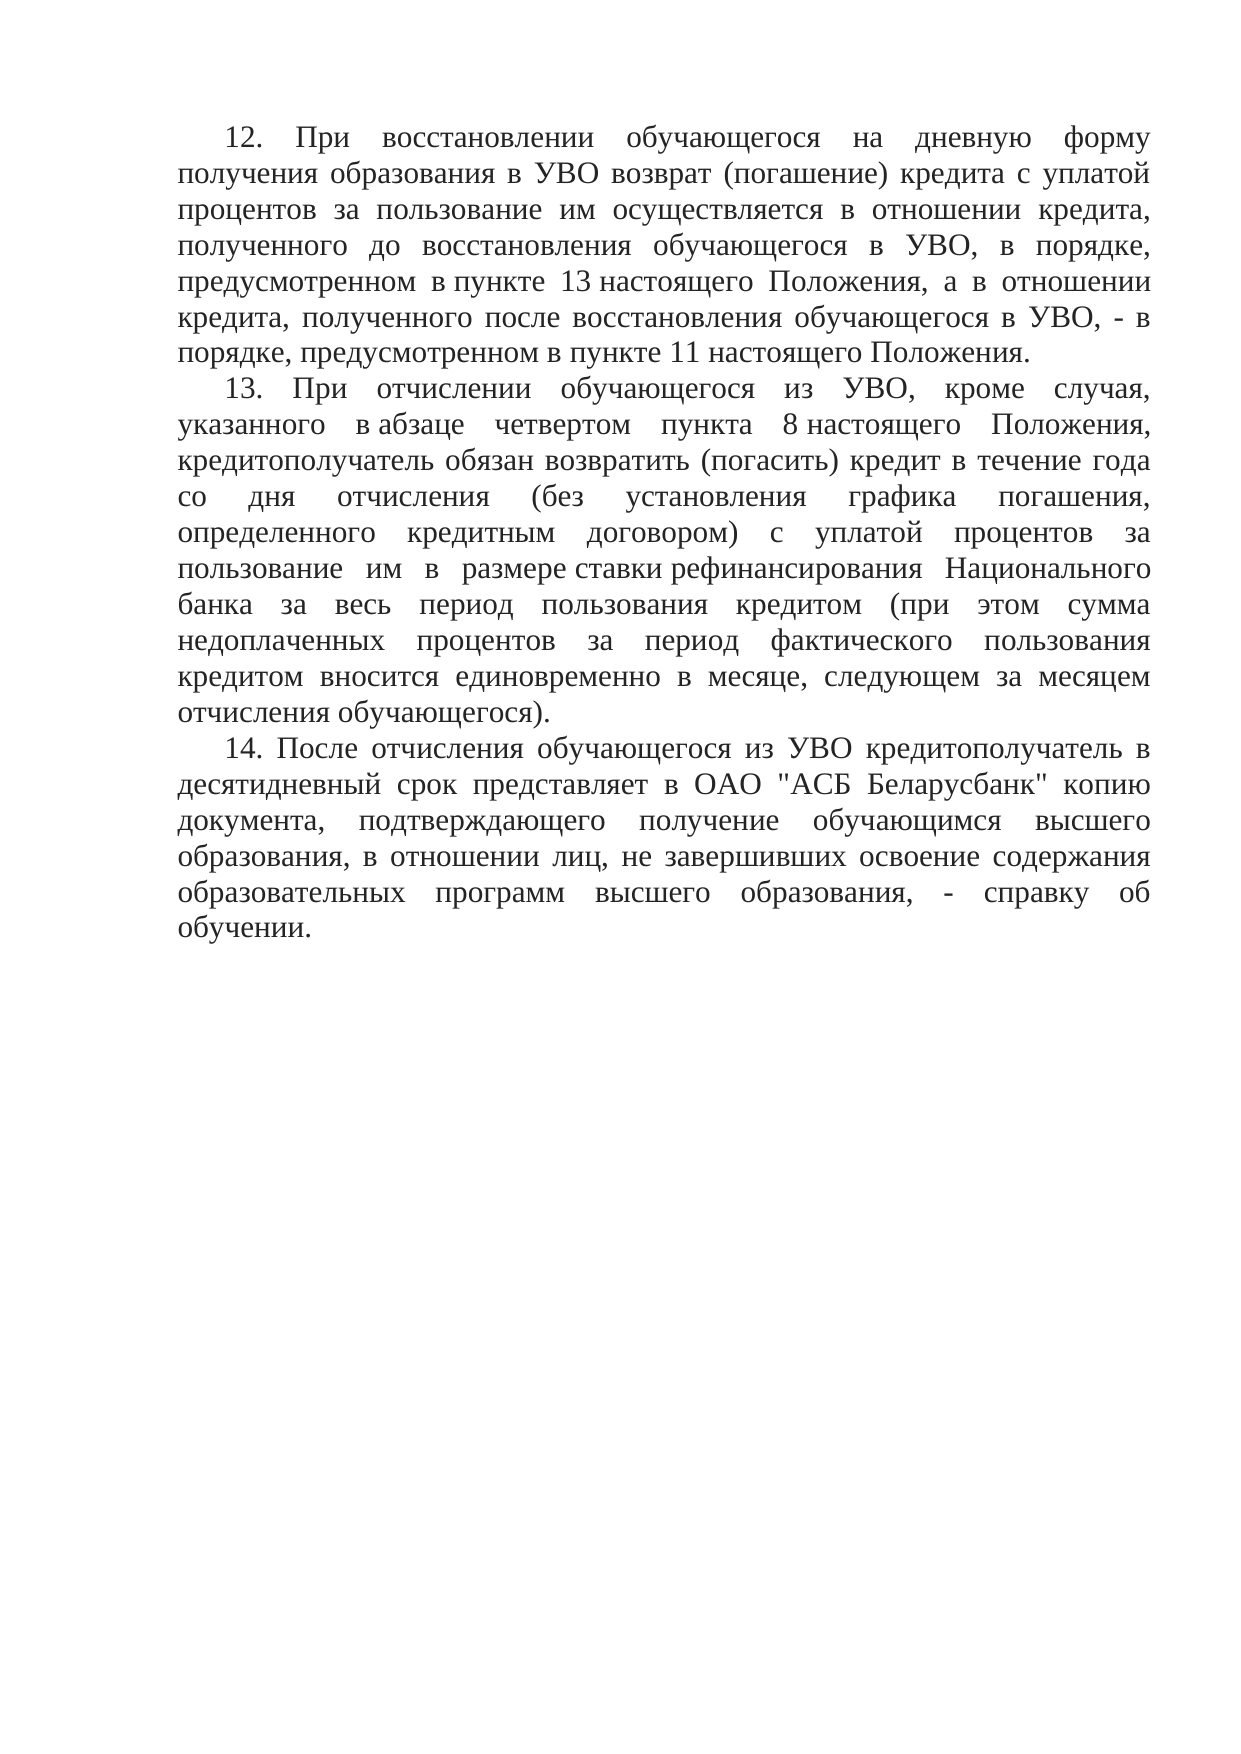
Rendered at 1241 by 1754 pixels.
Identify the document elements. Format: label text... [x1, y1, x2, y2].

text 12. При восстановлении обучающегося на дневную форму получения образования в УВО возврат (погашение) кредита с уплатой процентов за пользование им осуществляется в отношении кредита, полученного до восстановления обучающегося в УВО, в порядке, предусмотренном в пункте 13 настоящего Положения, а в отношении кредита, полученного после восстановления обучающегося в УВО, - в порядке, предусмотренном в пункте 11 настоящего Положения. [177, 118, 1152, 370]
text 13. При отчислении обучающегося из УВО, кроме случая, указанного в абзаце четвертом пункта 8 настоящего Положения, кредитополучатель обязан возвратить (погасить) кредит в течение года со дня отчисления (без установления графика погашения, определенного кредитным договором) с уплатой процентов за пользование им в размере ставки рефинансирования Национального банка за весь период пользования кредитом (при этом сумма недоплаченных процентов за период фактического пользования кредитом вносится единовременно в месяце, следующем за месяцем отчисления обучающегося). [177, 370, 1152, 729]
text 14. После отчисления обучающегося из УВО кредитополучатель в десятидневный срок представляет в ОАО "АСБ Беларусбанк" копию документа, подтверждающего получение обучающимся высшего образования, в отношении лиц, не завершивших освоение содержания образовательных программ высшего образования, - справку об обучении. [177, 729, 1152, 945]
